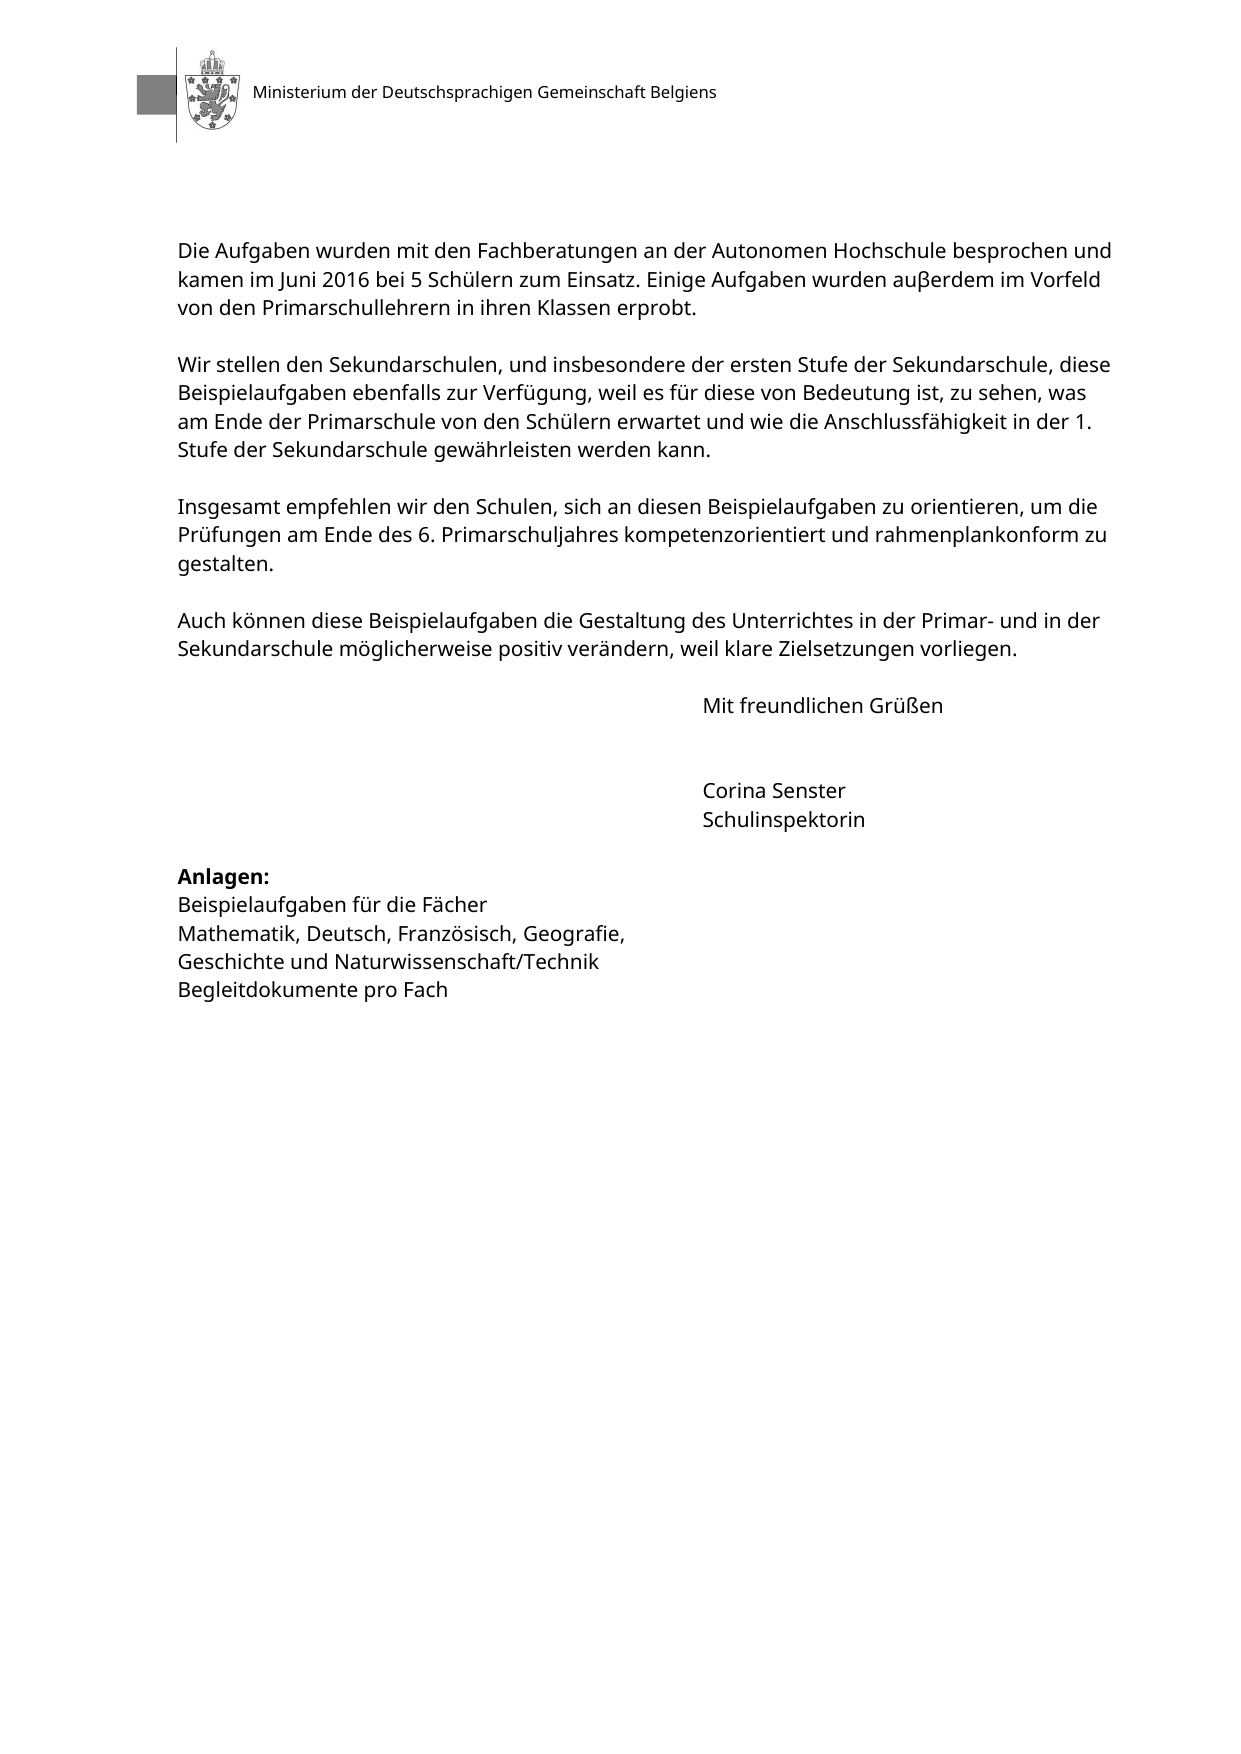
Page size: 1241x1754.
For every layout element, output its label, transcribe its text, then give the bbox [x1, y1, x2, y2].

text Mit freundlichen Grüßen [702, 691, 1122, 720]
text Corina Senster [702, 777, 1122, 805]
text Wir stellen den Sekundarschulen, und insbesondere der ersten Stufe der Sekundarschule, diese Beispielaufgaben ebenfalls zur Verfügung, weil es für diese von Bedeutung ist, zu sehen, was am Ende der Primarschule von den Schülern erwartet und wie die Anschlussfähigkeit in der 1. Stufe der Sekundarschule gewährleisten werden kann. [177, 350, 1122, 464]
text Insgesamt empfehlen wir den Schulen, sich an diesen Beispielaufgaben zu orientieren, um die Prüfungen am Ende des 6. Primarschuljahres kompetenzorientiert und rahmenplankonform zu gestalten. [177, 492, 1122, 577]
text Auch können diese Beispielaufgaben die Gestaltung des Unterrichtes in der Primar- und in der Sekundarschule möglicherweise positiv verändern, weil klare Zielsetzungen vorliegen. [177, 606, 1122, 663]
text Beispielaufgaben für die Fächer [177, 890, 1122, 919]
text Die Aufgaben wurden mit den Fachberatungen an der Autonomen Hochschule besprochen und kamen im Juni 2016 bei 5 Schülern zum Einsatz. Einige Aufgaben wurden auβerdem im Vorfeld von den Primarschullehrern in ihren Klassen erprobt. [177, 236, 1122, 322]
text Schulinspektorin [702, 805, 1122, 833]
text Anlagen: [177, 862, 1122, 890]
picture [182, 44, 242, 135]
text Mathematik, Deutsch, Französisch, Geografie, [177, 919, 1122, 947]
text Geschichte und Naturwissenschaft/Technik [177, 947, 1122, 976]
text Begleitdokumente pro Fach [177, 976, 1122, 1004]
